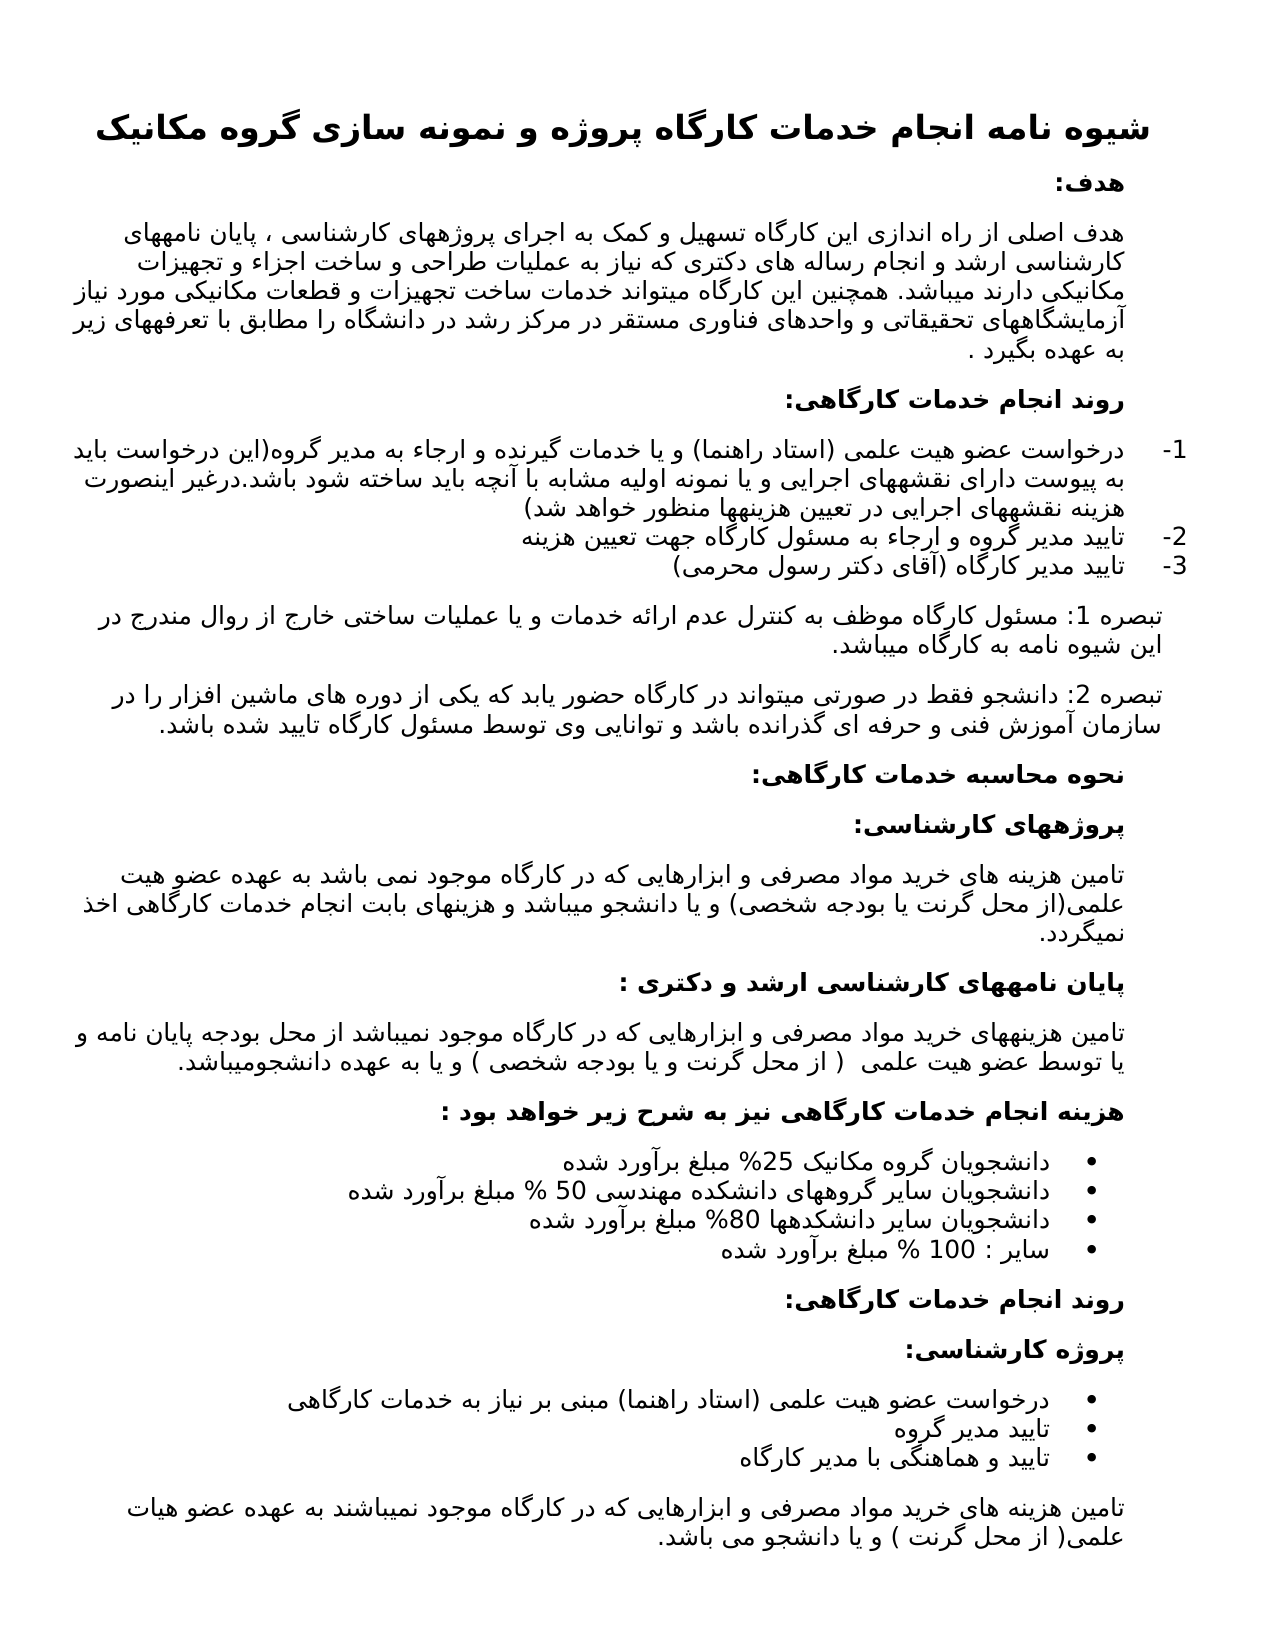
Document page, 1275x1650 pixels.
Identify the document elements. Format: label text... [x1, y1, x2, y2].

list دانشجویان سایر گروههای دانشکده مهندسی 50 % مبلغ برآورد شده [66, 1177, 1087, 1206]
list درخواست عضو هیت علمی (استاد راهنما) و یا خدمات گیرنده و ارجاء به مدیر گروه(این درخواست باید به پیوست دارای نقشههای اجرایی و یا نمونه اولیه مشابه با آنچه باید ساخته شود باشد.درغیر اینصورت هزینه نقشههای اجرایی در تعیین هزینهها منظور خواهد شد) [66, 435, 1162, 522]
list تایید مدیر گروه و ارجاء به مسئول کارگاه جهت تعیین هزینه [66, 522, 1162, 551]
list تایید مدیر کارگاه (آقای دکتر رسول محرمی) [66, 551, 1162, 581]
text تبصره 1: مسئول کارگاه موظف به کنترل عدم ارائه خدمات و یا عملیات ساختی خارج از روال مندرج در این شیوه نامه به کارگاه میباشد. [66, 601, 1162, 660]
list تایید مدیر گروه [66, 1414, 1087, 1443]
text تامین هزینه های خرید مواد مصرفی و ابزارهایی که در کارگاه موجود نمی باشد به عهده عضو هیت علمی(از محل گرنت یا بودجه شخصی) و یا دانشجو میباشد و هزینهای بابت انجام خدمات کارگاهی اخذ نمیگردد. [66, 860, 1125, 947]
text هزینه انجام خدمات کارگاهی نیز به شرح زیر خواهد بود : [66, 1097, 1125, 1127]
list دانشجویان گروه مکانیک 25% مبلغ برآورد شده [66, 1147, 1087, 1177]
text پروژههای کارشناسی: [66, 810, 1125, 839]
text تبصره 2: دانشجو فقط در صورتی میتواند در کارگاه حضور یابد که یکی از دوره های ماشین افزار را در سازمان آموزش فنی و حرفه ای گذرانده باشد و توانایی وی توسط مسئول کارگاه تایید شده باشد. [66, 681, 1162, 739]
list درخواست عضو هیت علمی (استاد راهنما) مبنی بر نیاز به خدمات کارگاهی [66, 1385, 1087, 1414]
text روند انجام خدمات کارگاهی: [66, 1285, 1125, 1314]
text هدف اصلی از راه اندازی این کارگاه تسهیل و کمک به اجرای پروژههای کارشناسی ، پایان نامههای کارشناسی ارشد و انجام رساله های دکتری که نیاز به عملیات طراحی و ساخت اجزاء و تجهیزات مکانیکی دارند میباشد. همچنین این کارگاه میتواند خدمات ساخت تجهیزات و قطعات مکانیکی مورد نیاز آزمایشگاههای تحقیقاتی و واحدهای فناوری مستقر در مرکز رشد در دانشگاه را مطابق با تعرفههای زیر به عهده بگیرد . [66, 218, 1125, 364]
text پروژه کارشناسی: [66, 1335, 1125, 1364]
text نحوه محاسبه خدمات کارگاهی: [66, 760, 1125, 789]
text پایان نامههای کارشناسی ارشد و دکتری : [66, 968, 1125, 997]
list تایید و هماهنگی با مدیر کارگاه [66, 1443, 1087, 1472]
text تامین هزینههای خرید مواد مصرفی و ابزارهایی که در کارگاه موجود نمیباشد از محل بودجه پایان نامه و یا توسط عضو هیت علمی ( از محل گرنت و یا بودجه شخصی ) و یا به عهده دانشجومیباشد. [66, 1018, 1125, 1077]
list دانشجویان سایر دانشکدهها 80% مبلغ برآورد شده [66, 1206, 1087, 1235]
text تامین هزینه های خرید مواد مصرفی و ابزارهایی که در کارگاه موجود نمیباشند به عهده عضو هیات علمی( از محل گرنت ) و یا دانشجو می باشد. [66, 1493, 1125, 1552]
text شیوه نامه انجام خدمات کارگاه پروژه و نمونه سازی گروه مکانیک [66, 108, 1181, 147]
text هدف: [66, 168, 1125, 197]
text روند انجام خدمات کارگاهی: [66, 385, 1125, 414]
list سایر : 100 % مبلغ برآورد شده [66, 1235, 1087, 1264]
